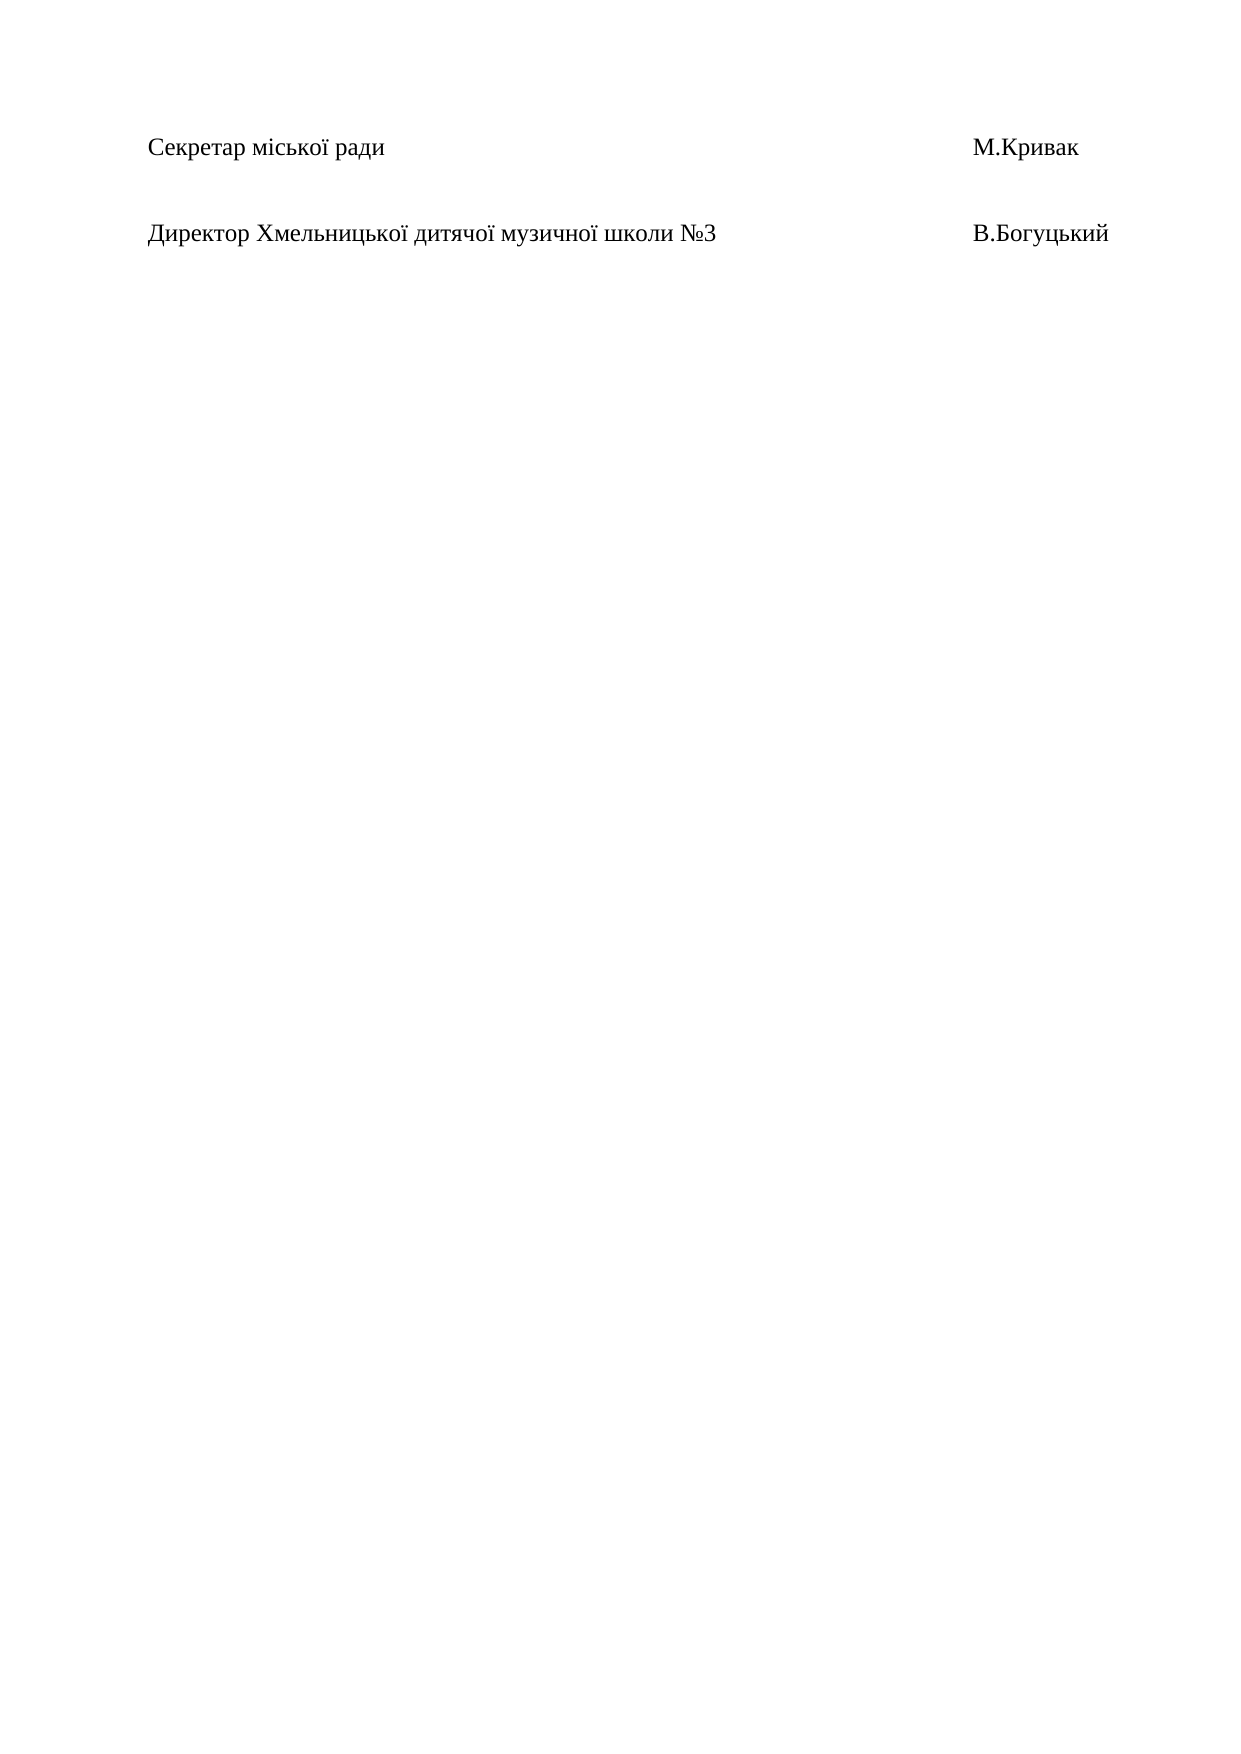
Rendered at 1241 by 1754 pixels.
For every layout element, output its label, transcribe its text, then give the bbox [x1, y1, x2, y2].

text Секретар міської ради М.Кривак [148, 132, 1152, 161]
text Директор Хмельницької дитячої музичної школи №3 В.Богуцький [148, 218, 1152, 247]
